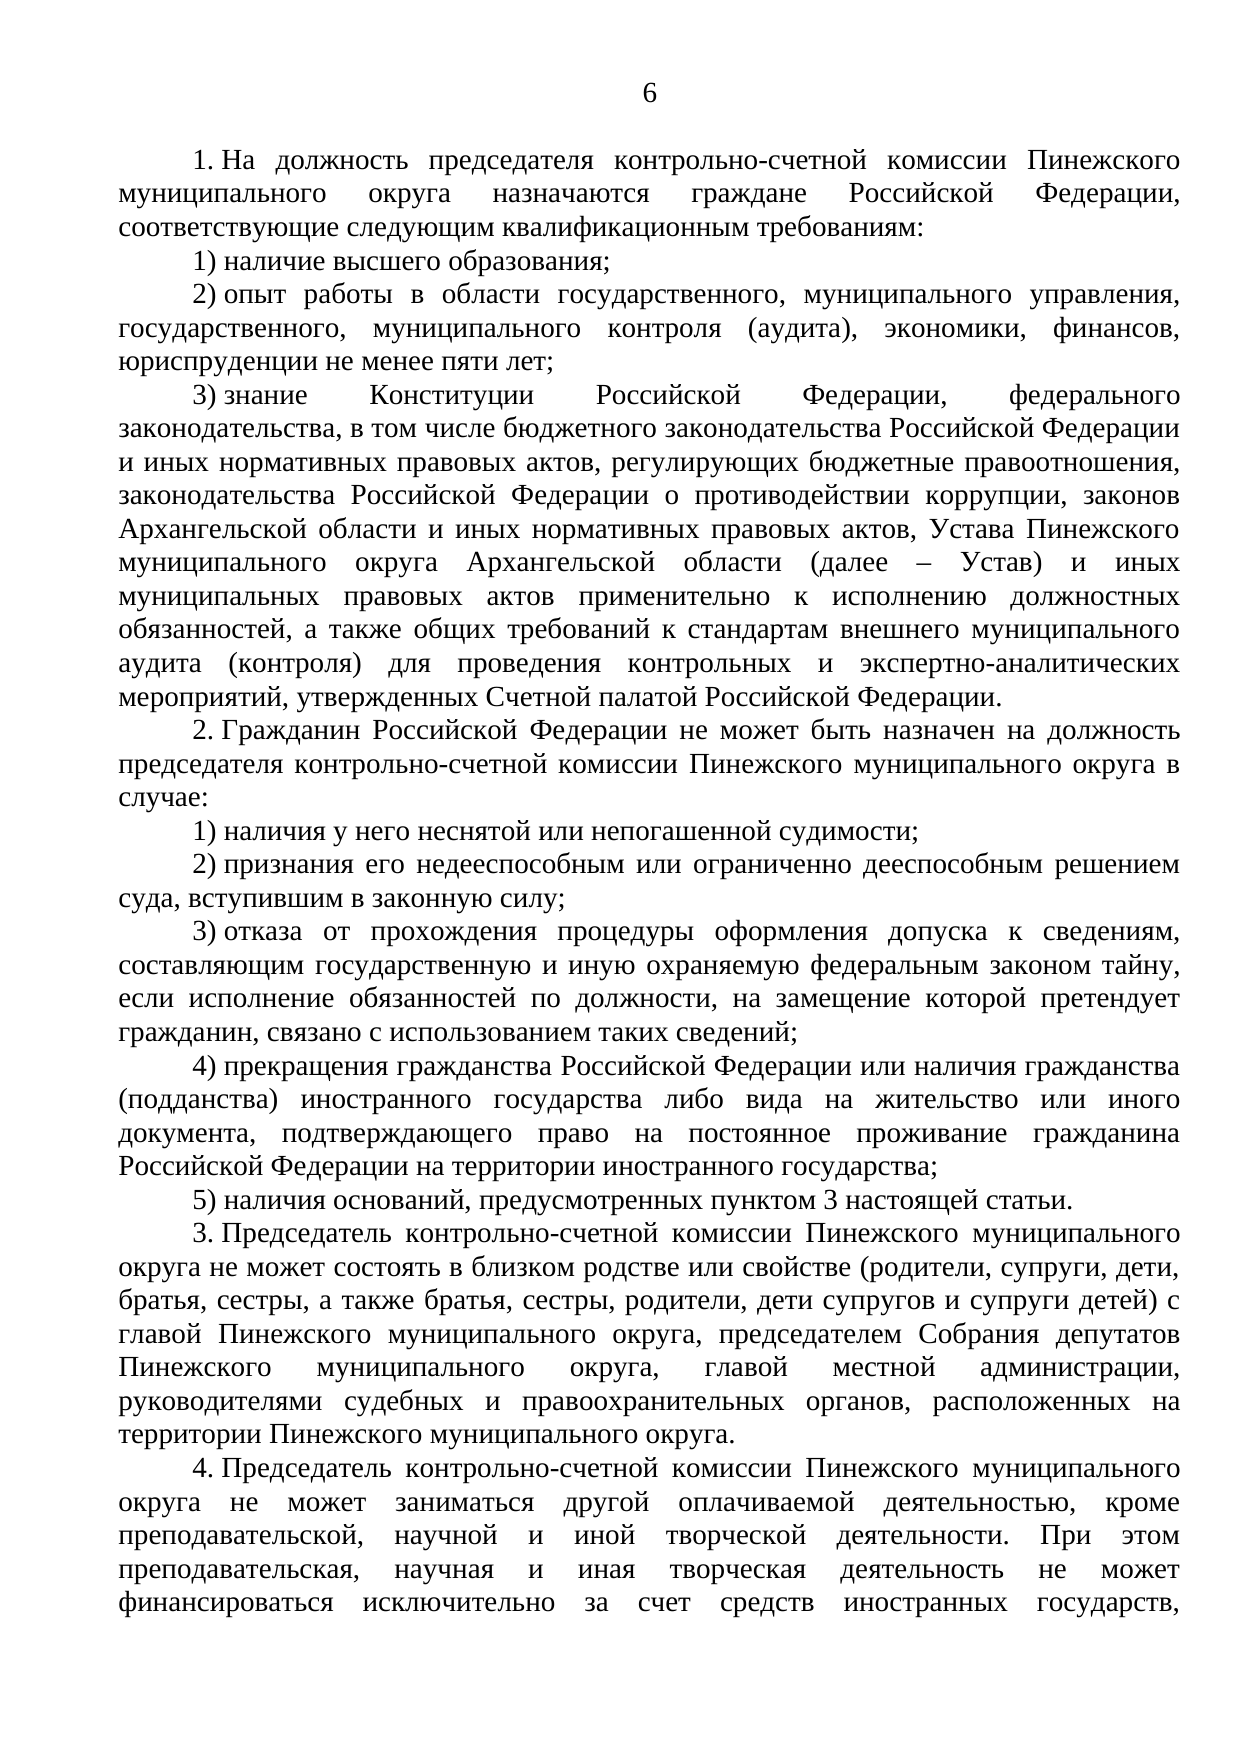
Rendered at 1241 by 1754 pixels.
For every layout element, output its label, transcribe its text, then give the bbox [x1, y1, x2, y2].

text 3. Председатель контрольно-счетной комиссии Пинежского муниципального округа не может состоять в близком родстве или свойстве (родители, супруги, дети, братья, сестры, а также братья, сестры, родители, дети супругов и супруги детей) с главой Пинежского муниципального округа, председателем Собрания депутатов Пинежского муниципального округа, главой местной администрации, руководителями судебных и правоохранительных органов, расположенных на территории Пинежского муниципального округа. [118, 1215, 1181, 1450]
text 2. Гражданин Российской Федерации не может быть назначен на должность председателя контрольно-счетной комиссии Пинежского муниципального округа в случае: [118, 712, 1181, 813]
text 3) отказа от прохождения процедуры оформления допуска к сведениям, составляющим государственную и иную охраняемую федеральным законом тайну, если исполнение обязанностей по должности, на замещение которой претендует гражданин, связано с использованием таких сведений; [118, 913, 1181, 1048]
text 1) наличие высшего образования; [118, 243, 1181, 276]
text 2) опыт работы в области государственного, муниципального управления, государственного, муниципального контроля (аудита), экономики, финансов, юриспруденции не менее пяти лет; [118, 276, 1181, 377]
text 5) наличия оснований, предусмотренных пунктом 3 настоящей статьи. [118, 1182, 1181, 1215]
text 2) признания его недееспособным или ограниченно дееспособным решением суда, вступившим в законную силу; [118, 846, 1181, 913]
text 3) знание Конституции Российской Федерации, федерального законодательства, в том числе бюджетного законодательства Российской Федерации и иных нормативных правовых актов, регулирующих бюджетные правоотношения, законодательства Российской Федерации о противодействии коррупции, законов Архангельской области и иных нормативных правовых актов, Устава Пинежского муниципального округа Архангельской области (далее – Устав) и иных муниципальных правовых актов применительно к исполнению должностных обязанностей, а также общих требований к стандартам внешнего муниципального аудита (контроля) для проведения контрольных и экспертно-аналитических мероприятий, утвержденных Счетной палатой Российской Федерации. [118, 377, 1181, 712]
text 1) наличия у него неснятой или непогашенной судимости; [118, 813, 1181, 846]
text 4) прекращения гражданства Российской Федерации или наличия гражданства (подданства) иностранного государства либо вида на жительство или иного документа, подтверждающего право на постоянное проживание гражданина Российской Федерации на территории иностранного государства; [118, 1048, 1181, 1182]
text 1. На должность председателя контрольно-счетной комиссии Пинежского муниципального округа назначаются граждане Российской Федерации, соответствующие следующим квалификационным требованиям: [118, 142, 1181, 243]
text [118, 1450, 1181, 1618]
